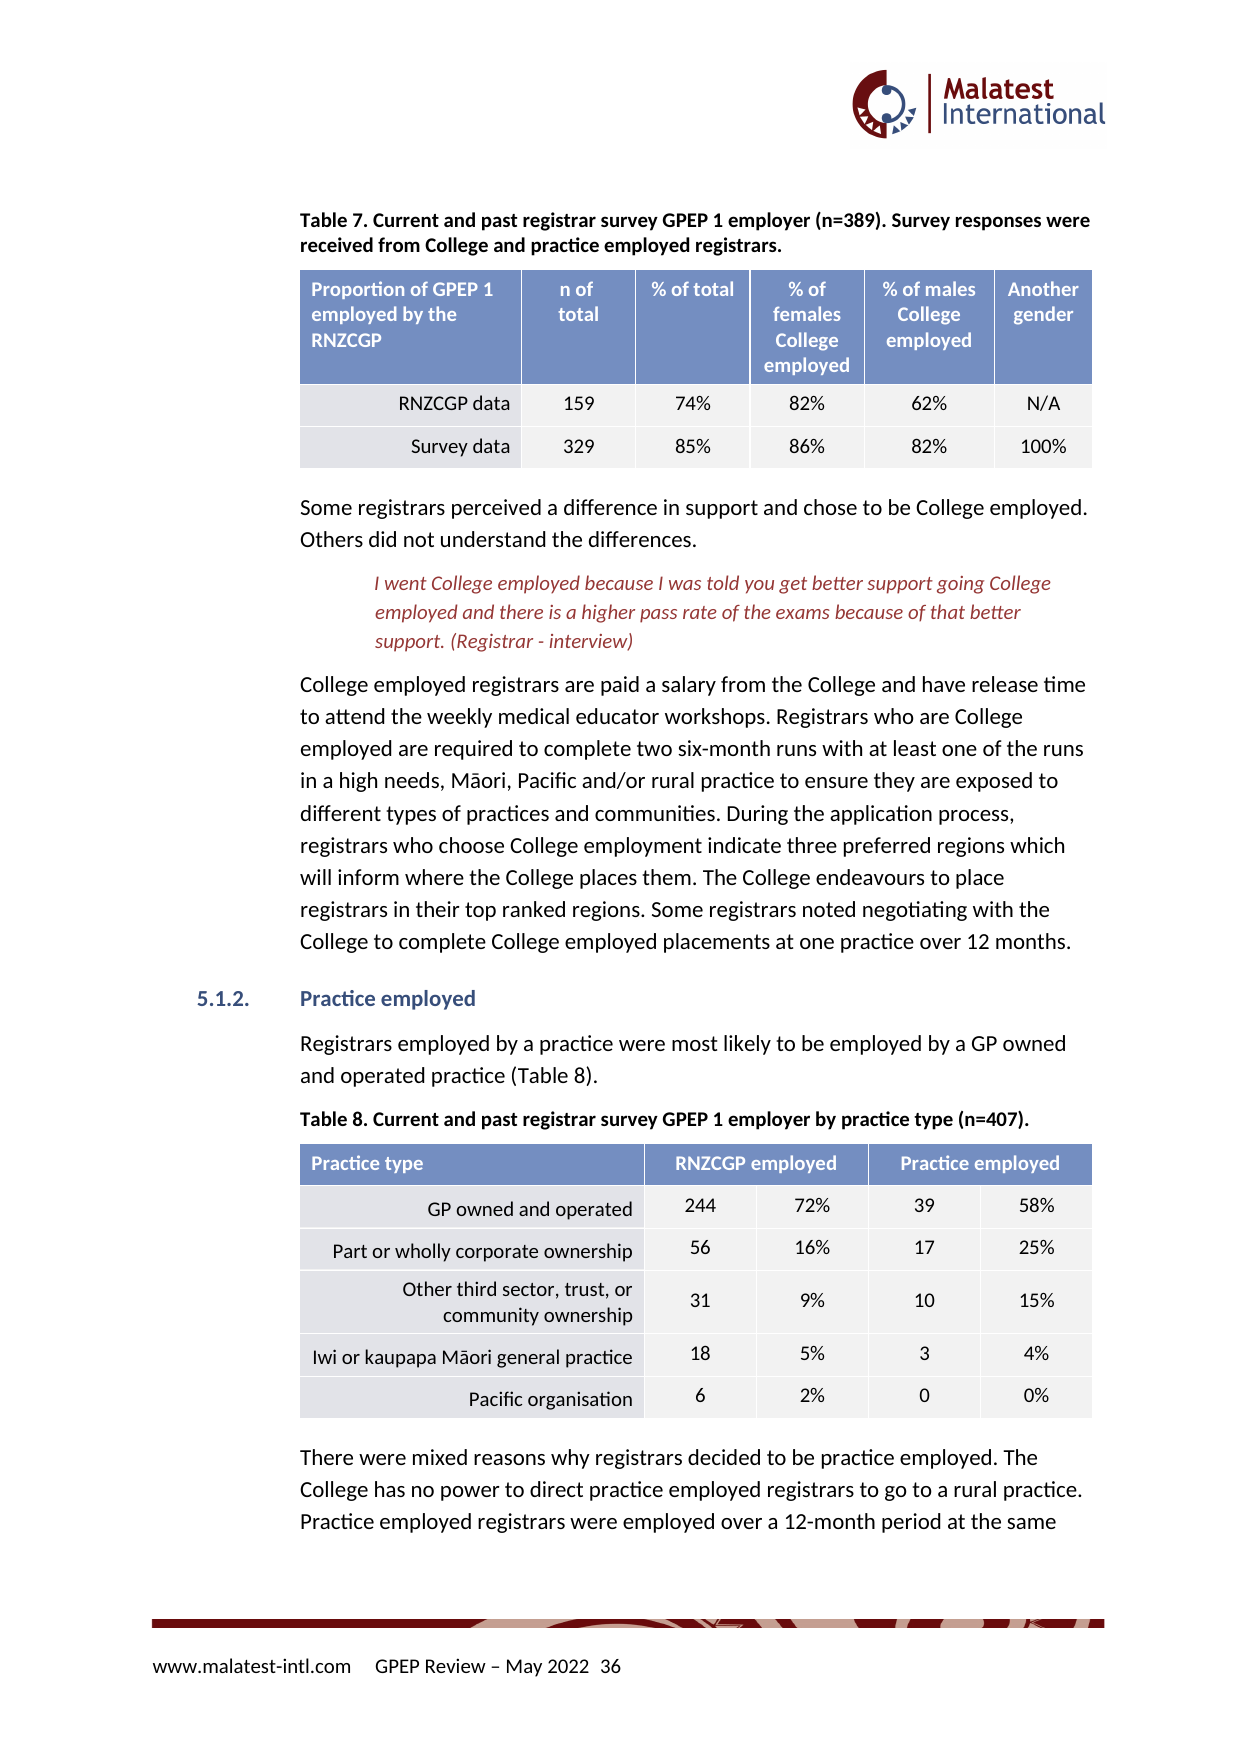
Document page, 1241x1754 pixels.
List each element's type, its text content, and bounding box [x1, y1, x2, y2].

text College employed registrars are paid a salary from the College and have release time to attend the weekly medical educator workshops. Registrars who are College employed are required to complete two six-month runs with at least one of the runs in a high needs, Māori, Pacific and/or rural practice to ensure they are exposed to different types of practices and communities. During the application process, registrars who choose College employment indicate three preferred regions which will inform where the College places them. The College endeavours to place registrars in their top ranked regions. Some registrars noted negotiating with the College to complete College employed placements at one practice over 12 months. [300, 670, 1092, 955]
table_cell 82% [751, 385, 864, 426]
table_header Proportion of GPEP 1 employed by the RNZCGP [300, 270, 521, 384]
table_cell 82% [865, 427, 994, 468]
table_header Practice type [300, 1144, 644, 1185]
table_cell Part or wholly corporate ownership [300, 1229, 644, 1269]
table_cell 6 [645, 1377, 756, 1418]
text Practice employed [197, 984, 1092, 1013]
table_cell 0% [981, 1377, 1092, 1418]
table_header Practice employed [869, 1144, 1092, 1185]
table_header Another gender [995, 270, 1092, 384]
table_cell 100% [995, 427, 1092, 468]
table_cell 86% [751, 427, 864, 468]
table_cell 74% [636, 385, 749, 426]
table_cell 3 [869, 1334, 980, 1376]
picture [850, 62, 1108, 149]
table_cell N/A [995, 385, 1092, 426]
text Some registrars perceived a difference in support and chose to be College employed. Others did not understand the differences. [300, 493, 1092, 553]
table_cell 0 [869, 1377, 980, 1418]
table_header % of females College employed [751, 270, 864, 384]
table_cell 31 [645, 1271, 756, 1333]
table_cell 16% [757, 1229, 868, 1269]
table_cell 2% [757, 1377, 868, 1418]
table_cell 17 [869, 1229, 980, 1269]
table_header n of total [522, 270, 635, 384]
text Table 8. Current and past registrar survey GPEP 1 employer by practice type (n=407). [300, 1106, 1112, 1132]
table_cell GP owned and operated [300, 1186, 644, 1227]
table_cell 72% [757, 1186, 868, 1227]
table_cell 9% [757, 1271, 868, 1333]
table_cell 62% [865, 385, 994, 426]
table_cell 39 [869, 1186, 980, 1227]
table_cell Survey data [300, 427, 521, 468]
table_cell 244 [645, 1186, 756, 1227]
table_cell 56 [645, 1229, 756, 1269]
table_cell Pacific organisation [300, 1377, 644, 1418]
table_cell 15% [981, 1271, 1092, 1333]
text Registrars employed by a practice were most likely to be employed by a GP owned and operated practice (Table 8). [300, 1029, 1092, 1089]
table_header % of total [636, 270, 749, 384]
table_cell RNZCGP data [300, 385, 521, 426]
table_cell 18 [645, 1334, 756, 1376]
text I went College employed because I was told you get better support going College employed and there is a higher pass rate of the exams because of that better support. (Registrar - interview) [374, 570, 1092, 654]
table_cell 25% [981, 1229, 1092, 1269]
text Table 7. Current and past registrar survey GPEP 1 employer (n=389). Survey responses were received from College and practice employed registrars. [300, 207, 1112, 258]
picture [151, 1619, 1105, 1628]
table_cell 159 [522, 385, 635, 426]
table_cell 4% [981, 1334, 1092, 1376]
table_cell 58% [981, 1186, 1092, 1227]
table_cell Iwi or kaupapa Māori general practice [300, 1334, 644, 1376]
table_cell Other third sector, trust, or community ownership [300, 1271, 644, 1333]
table_cell 85% [636, 427, 749, 468]
table_cell 10 [869, 1271, 980, 1333]
table_header RNZCGP employed [645, 1144, 868, 1185]
table_cell 329 [522, 427, 635, 468]
table_cell 5% [757, 1334, 868, 1376]
table_header % of males College employed [865, 270, 994, 384]
